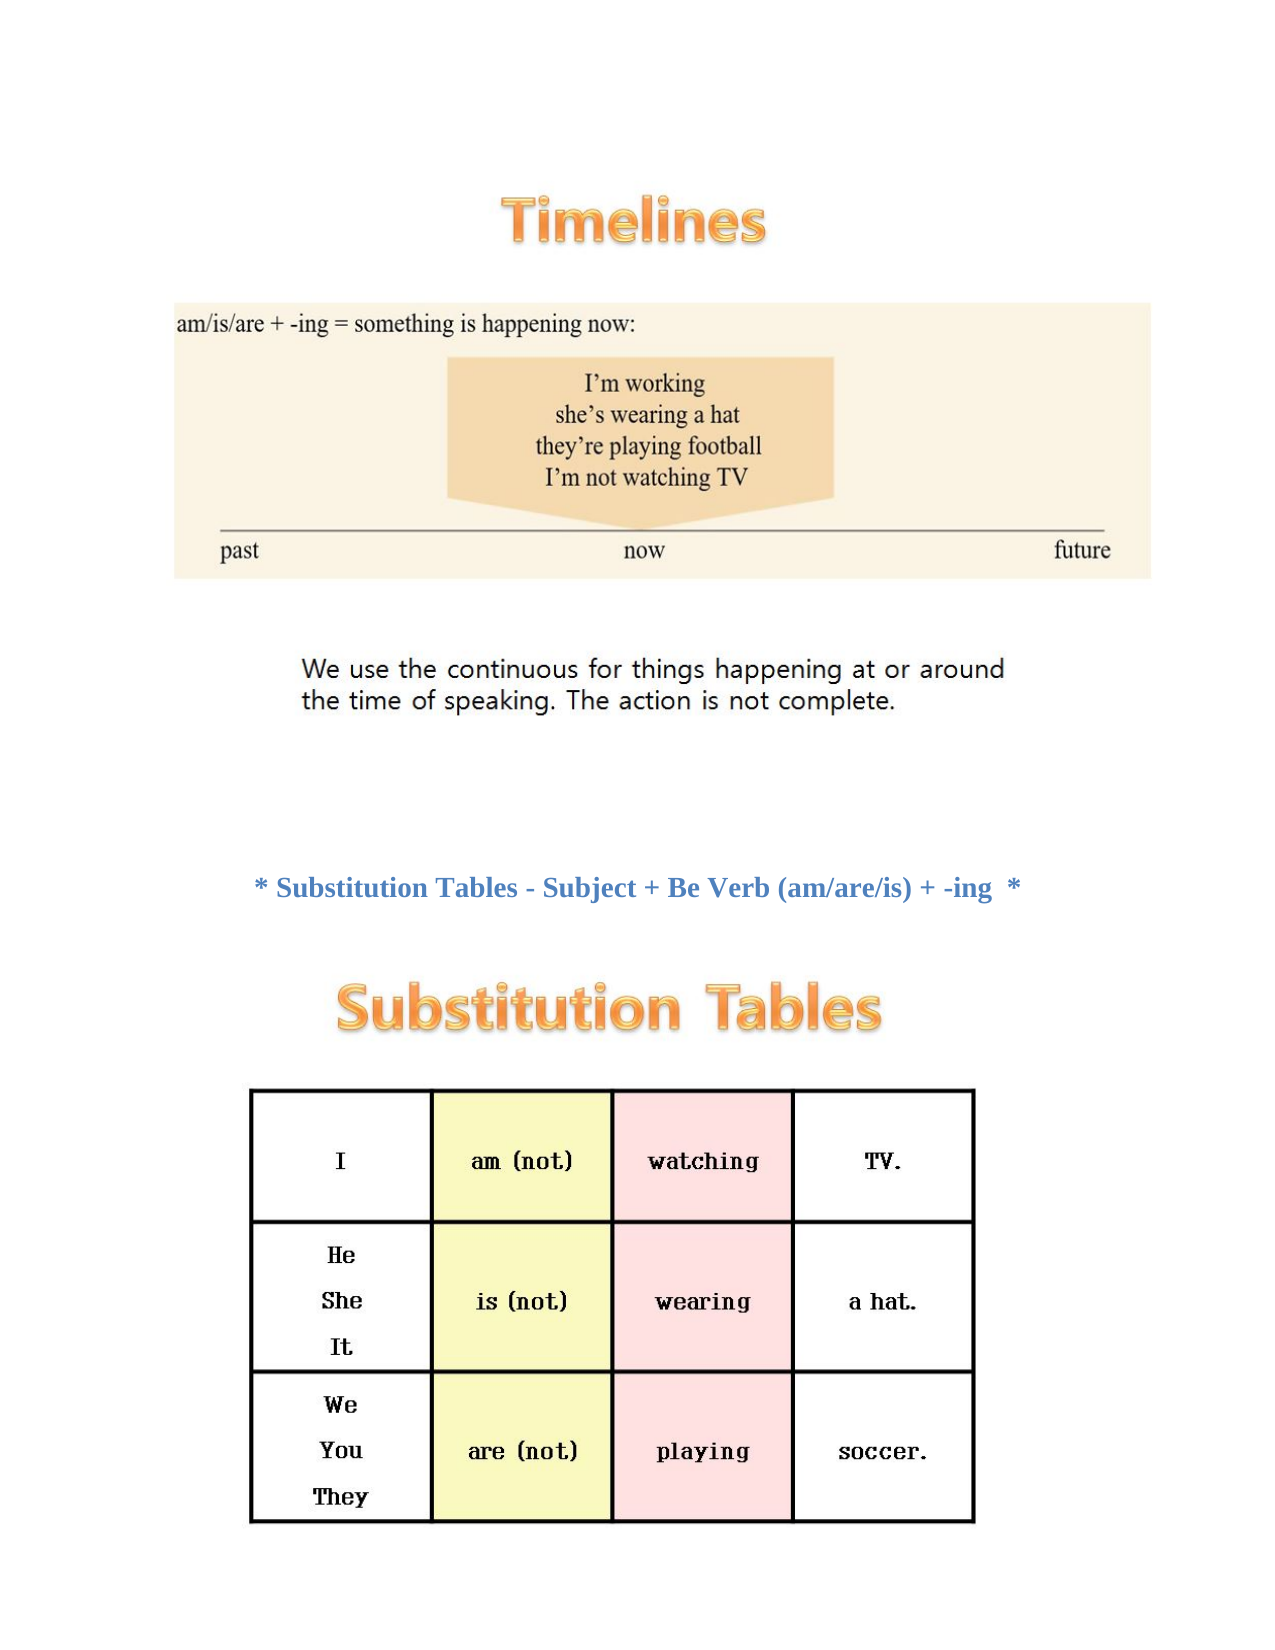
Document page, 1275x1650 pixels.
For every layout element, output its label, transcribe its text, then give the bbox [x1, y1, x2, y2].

picture [176, 942, 1053, 1577]
picture [150, 150, 1165, 770]
text * Substitution Tables - Subject + Be Verb (am/are/is) + -ing * [150, 870, 1125, 904]
